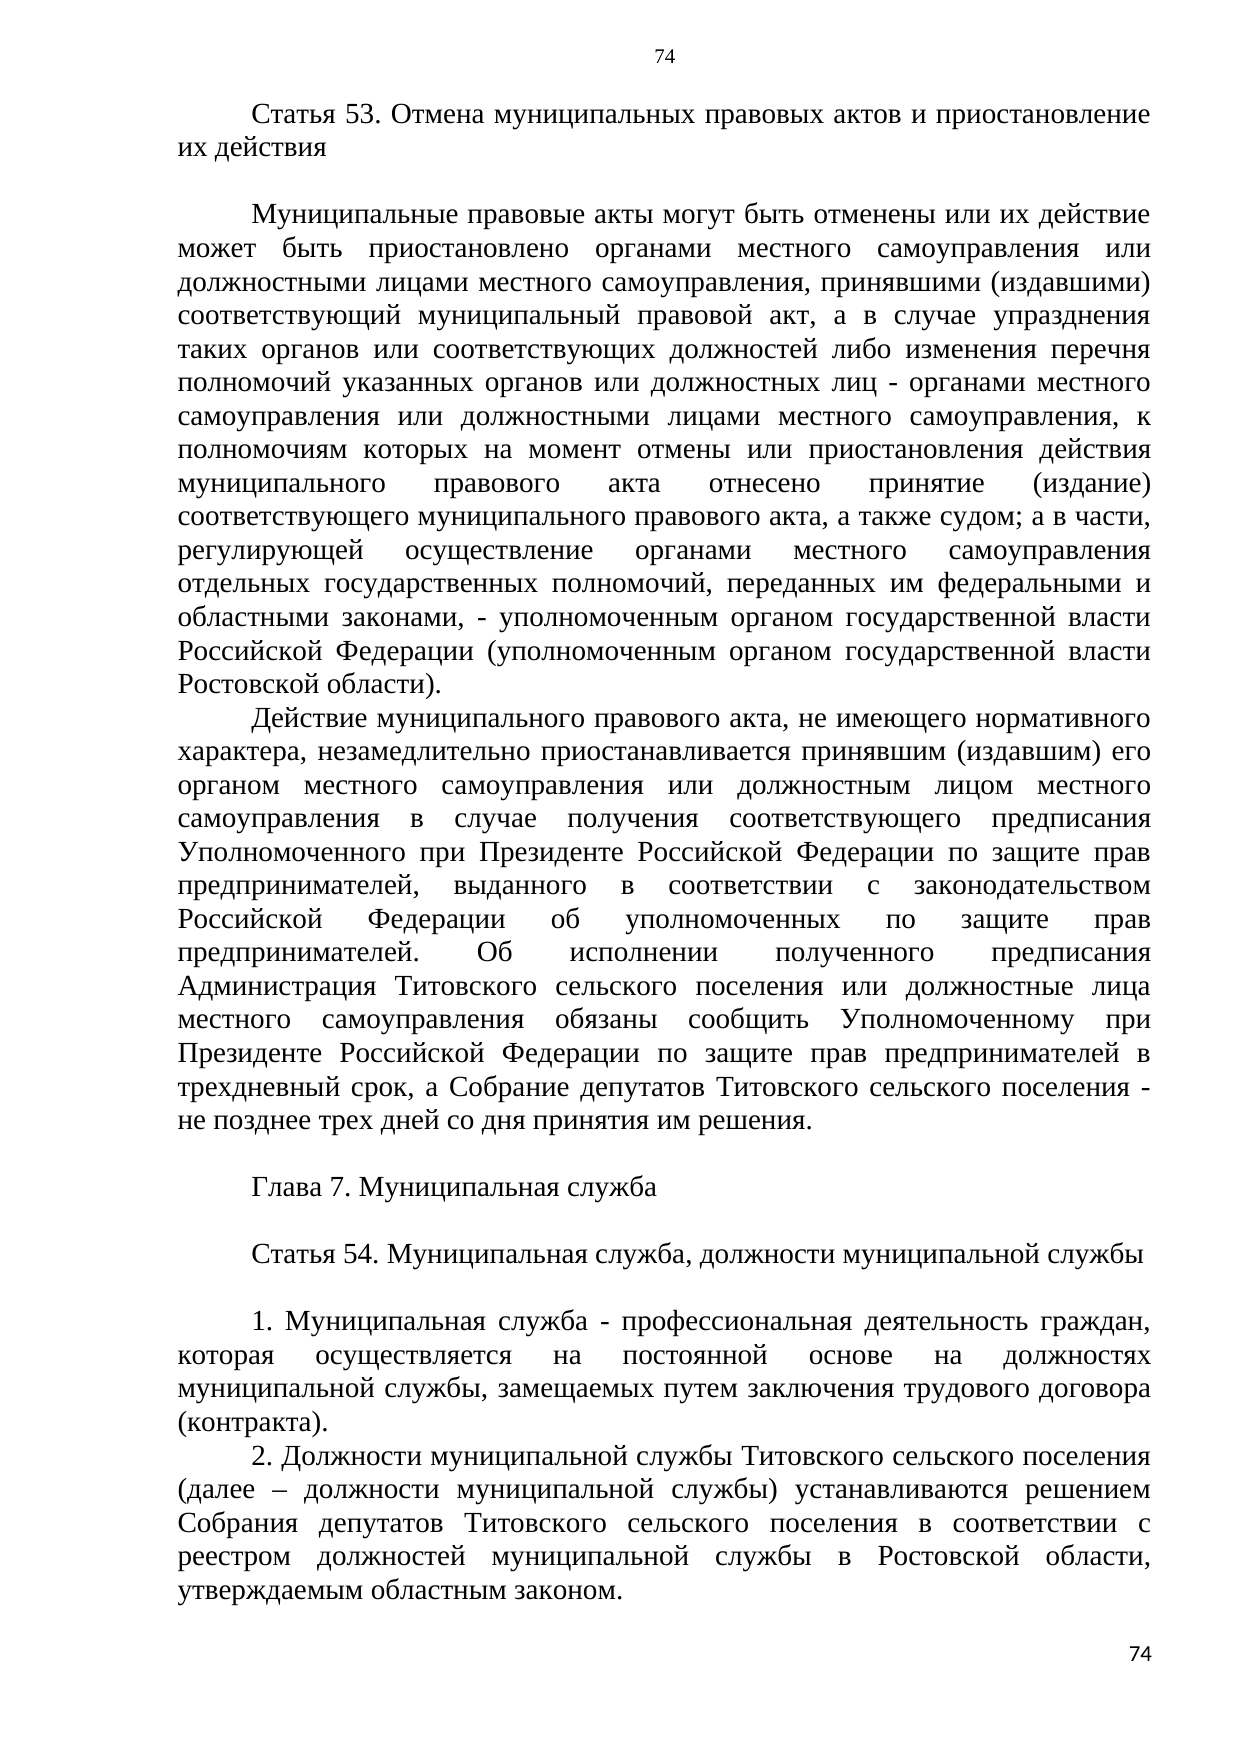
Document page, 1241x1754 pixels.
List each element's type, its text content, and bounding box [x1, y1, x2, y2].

text Статья 54. Муниципальная служба, должности муниципальной службы [177, 1236, 1152, 1270]
text 1. Муниципальная служба - профессиональная деятельность граждан, которая осуществляется на постоянной основе на должностях муниципальной службы, замещаемых путем заключения трудового договора (контракта). [177, 1303, 1152, 1438]
text Действие муниципального правового акта, не имеющего нормативного характера, незамедлительно приостанавливается принявшим (издавшим) его органом местного самоуправления или должностным лицом местного самоуправления в случае получения соответствующего предписания Уполномоченного при Президенте Российской Федерации по защите прав предпринимателей, выданного в соответствии с законодательством Российской Федерации об уполномоченных по защите прав предпринимателей. Об исполнении полученного предписания Администрация Титовского сельского поселения или должностные лица местного самоуправления обязаны сообщить Уполномоченному при Президенте Российской Федерации по защите прав предпринимателей в трехдневный срок, а Собрание депутатов Титовского сельского поселения - не позднее трех дней со дня принятия им решения. [177, 700, 1152, 1136]
text Статья 53. Отмена муниципальных правовых актов и приостановление их действия [177, 96, 1152, 163]
text Муниципальные правовые акты могут быть отменены или их действие может быть приостановлено органами местного самоуправления или должностными лицами местного самоуправления, принявшими (издавшими) соответствующий муниципальный правовой акт, а в случае упразднения таких органов или соответствующих должностей либо изменения перечня полномочий указанных органов или должностных лиц - органами местного самоуправления или должностными лицами местного самоуправления, к полномочиям которых на момент отмены или приостановления действия муниципального правового акта отнесено принятие (издание) соответствующего муниципального правового акта, а также судом; а в части, регулирующей осуществление органами местного самоуправления отдельных государственных полномочий, переданных им федеральными и областными законами, - уполномоченным органом государственной власти Российской Федерации (уполномоченным органом государственной власти Ростовской области). [177, 197, 1152, 700]
text Глава 7. Муниципальная служба [177, 1169, 1152, 1203]
text 2. Должности муниципальной службы Титовского сельского поселения (далее – должности муниципальной службы) устанавливаются решением Собрания депутатов Титовского сельского поселения в соответствии с реестром должностей муниципальной службы в Ростовской области, утверждаемым областным законом. [177, 1438, 1152, 1605]
